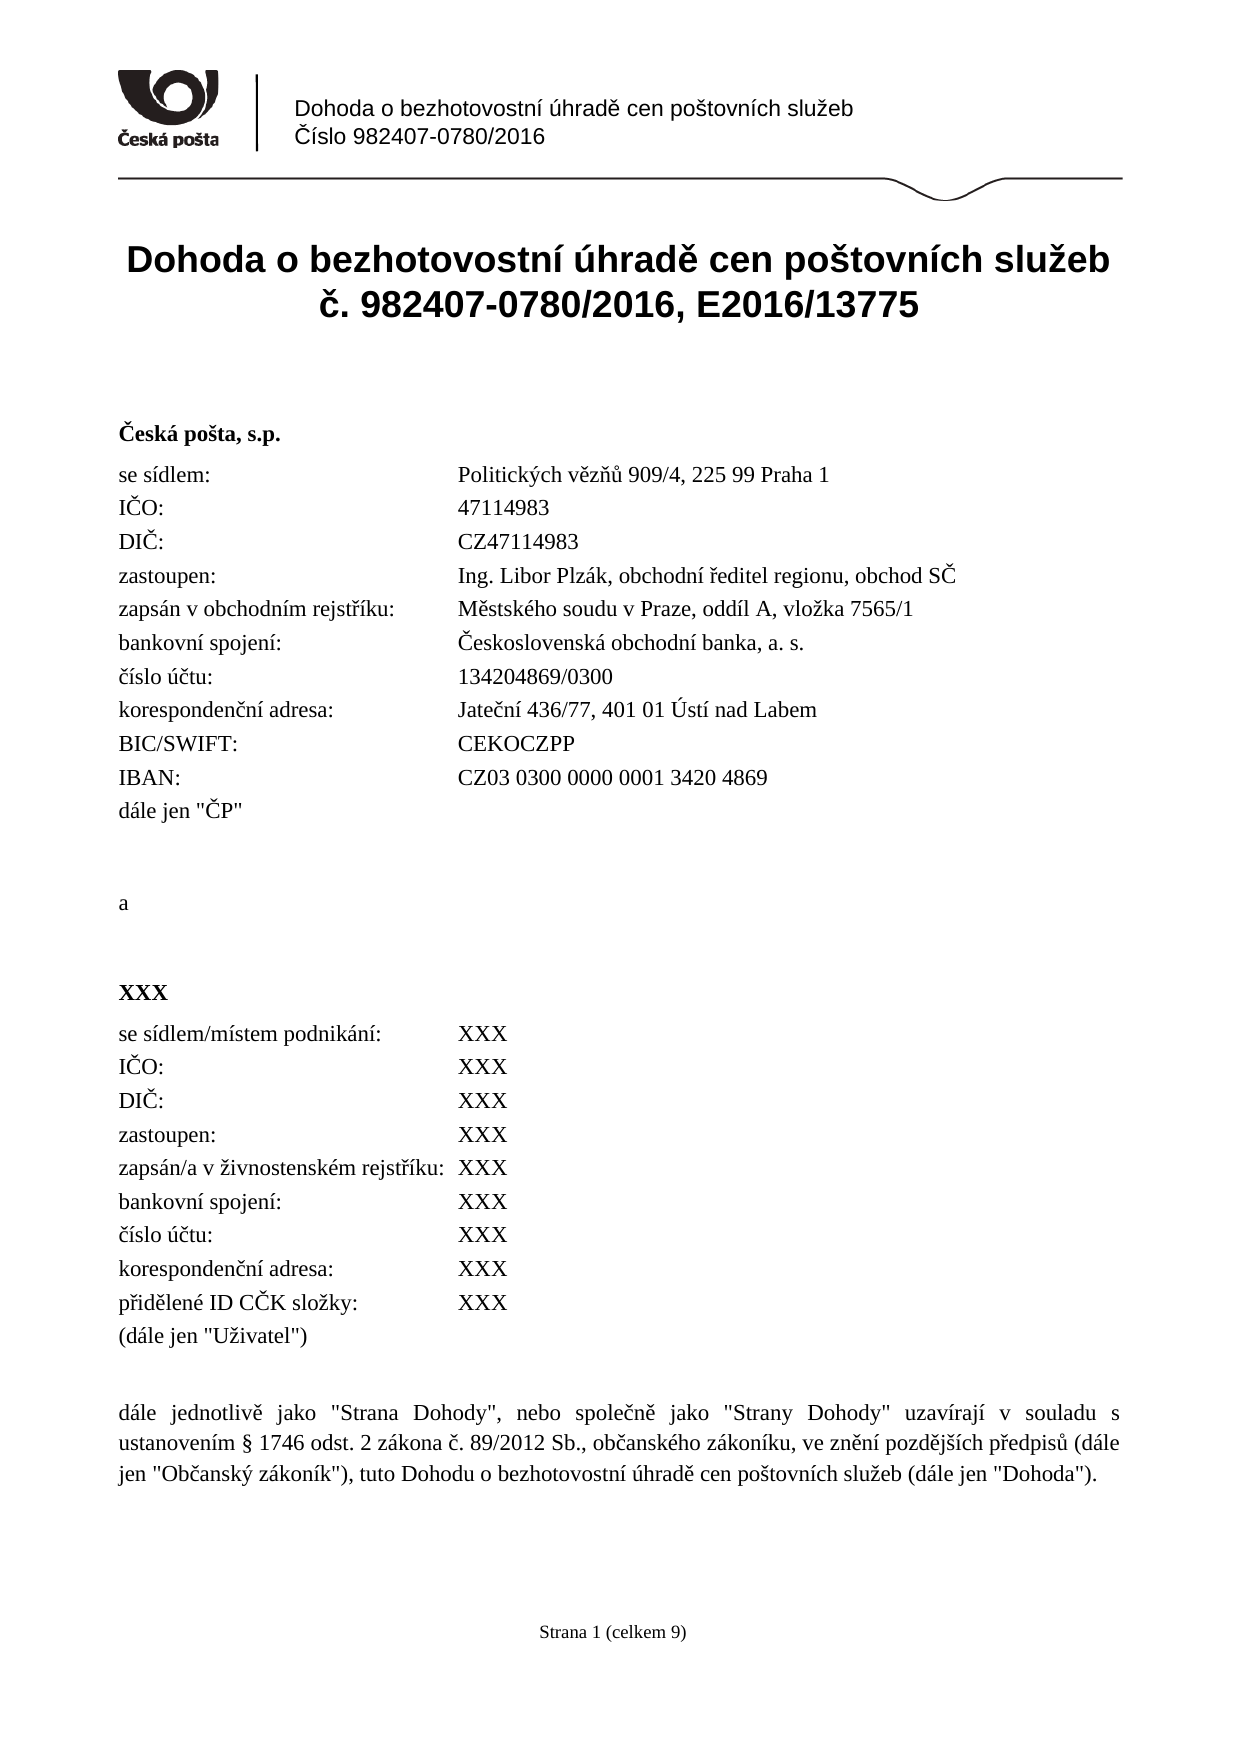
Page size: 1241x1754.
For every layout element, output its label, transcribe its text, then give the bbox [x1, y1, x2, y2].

list přidělené ID CČK složky: XXX [118, 1289, 1122, 1315]
list se sídlem/místem podnikání: XXX [118, 1020, 1122, 1046]
list (dále jen "Uživatel") [118, 1322, 1122, 1349]
list bankovní spojení: Československá obchodní banka, a. s. [118, 629, 1122, 655]
list DIČ: CZ47114983 [118, 528, 1122, 554]
list IČO: XXX [118, 1053, 1122, 1080]
list zastoupen: XXX [118, 1121, 1122, 1147]
list Dohoda o bezhotovostní úhradě cen poštovních služeb [115, 237, 1122, 281]
list korespondenční adresa: XXX [118, 1255, 1122, 1282]
list číslo účtu: 134204869/0300 [118, 663, 1122, 689]
list BIC/SWIFT: CEKOCZPP [118, 730, 1122, 756]
list DIČ: XXX [118, 1087, 1122, 1113]
list IBAN: CZ03 0300 0000 0001 3420 4869 [118, 764, 1122, 790]
list dále jen "ČP" [118, 797, 1122, 824]
list zastoupen: Ing. Libor Plzák, obchodní ředitel regionu, obchod SČ [118, 562, 1122, 588]
picture [118, 70, 219, 148]
list se sídlem: Politických vězňů 909/4, 225 99 Praha 1 [118, 461, 1122, 487]
list IČO: 47114983 [118, 494, 1122, 521]
list bankovní spojení: XXX [118, 1188, 1122, 1214]
list dále jednotlivě jako "Strana Dohody", nebo společně jako "Strany Dohody" uzavírají v souladu s ustanovením § 1746 odst. 2 zákona č. 89/2012 Sb., občanského zákoníku, ve znění pozdějších předpisů (dále jen "Občanský zákoník"), tuto Dohodu o bezhotovostní úhradě cen poštovních služeb (dále jen "Dohoda"). [118, 1399, 1122, 1486]
list zapsán v obchodním rejstříku: Městského soudu v Praze, oddíl A, vložka 7565/1 [118, 595, 1122, 622]
list korespondenční adresa: Jateční 436/77, 401 01 Ústí nad Labem [118, 696, 1122, 723]
list zapsán/a v živnostenském rejstříku: XXX [118, 1154, 1122, 1181]
picture [118, 177, 1123, 201]
list Česká pošta, s.p. [118, 420, 1122, 446]
list a [118, 888, 1122, 915]
list č. 982407-0780/2016, E2016/13775 [115, 283, 1122, 326]
list číslo účtu: XXX [118, 1222, 1122, 1248]
list XXX [118, 979, 1122, 1005]
